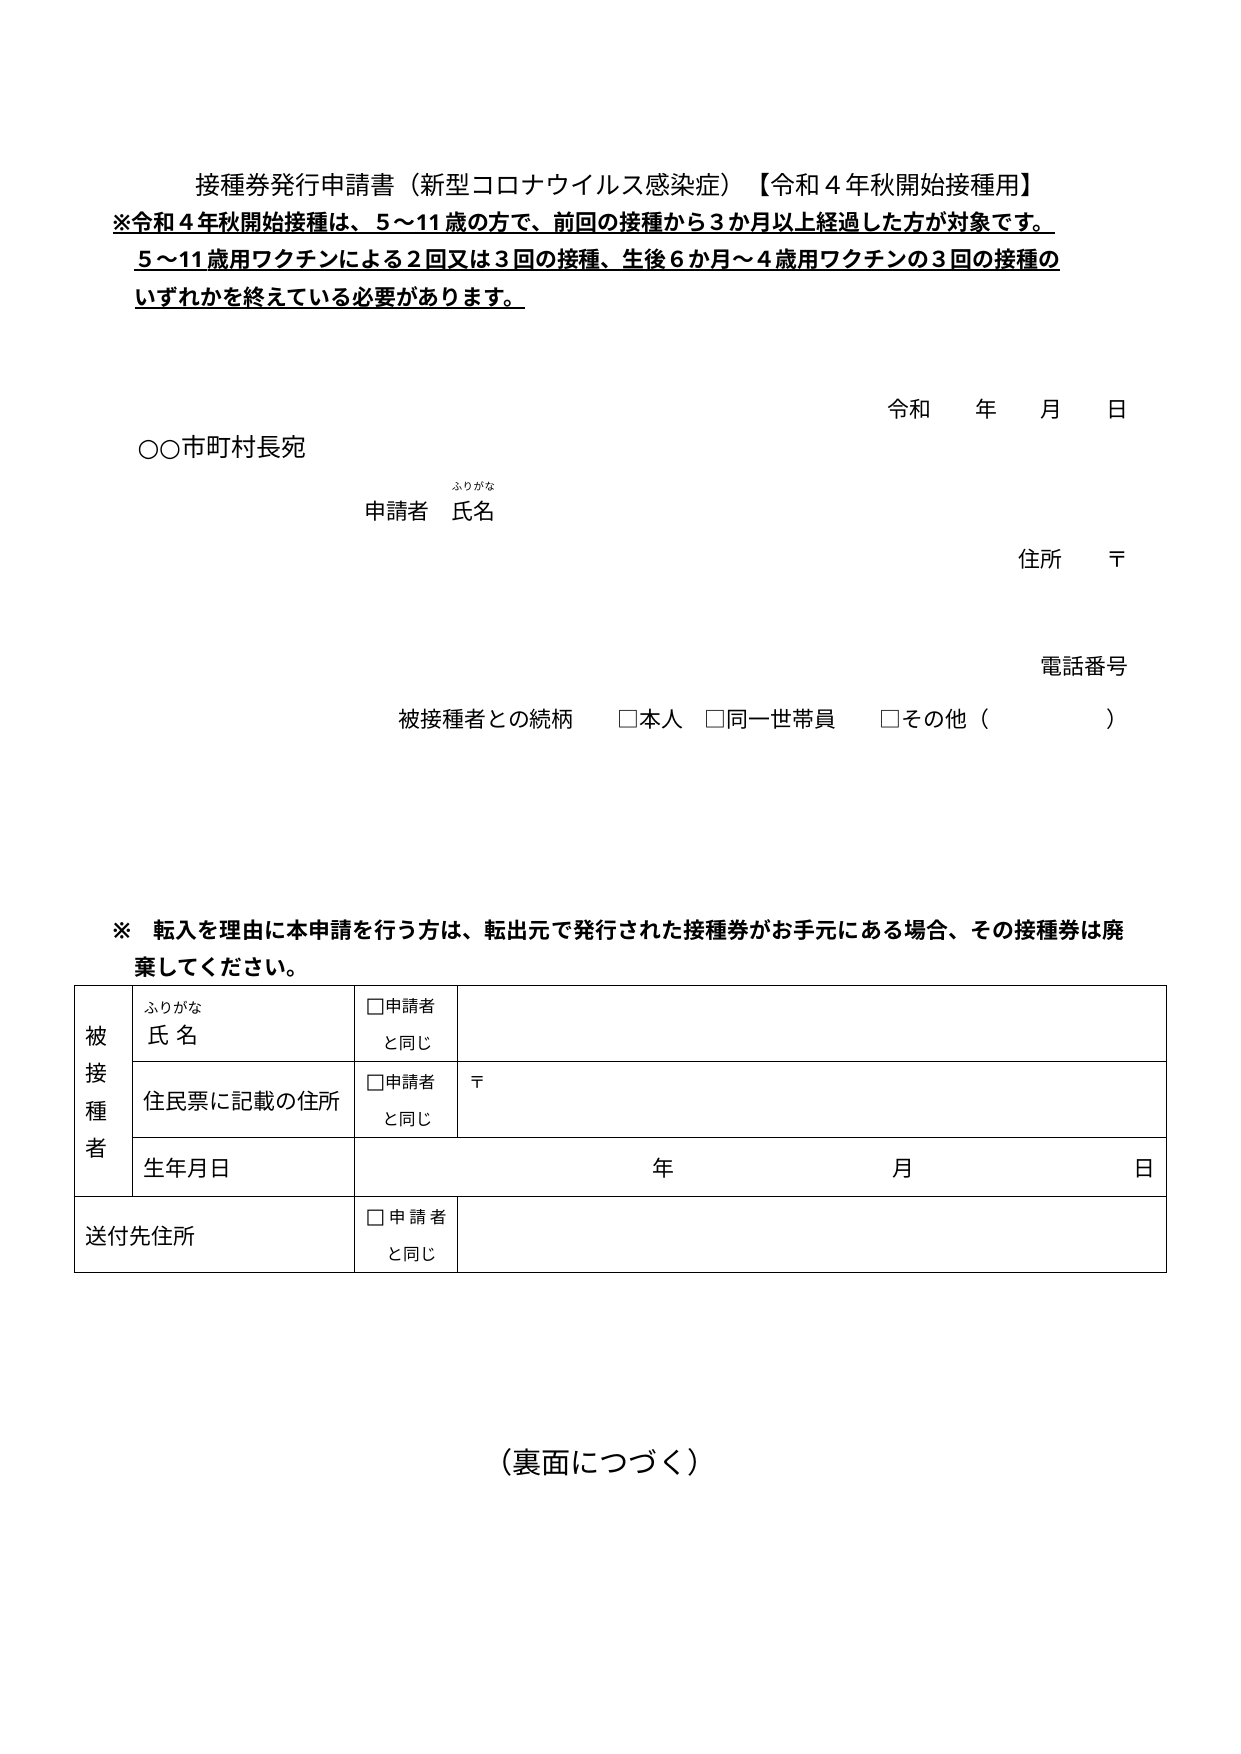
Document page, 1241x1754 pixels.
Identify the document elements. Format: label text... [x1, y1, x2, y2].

text 接種券発行申請書（新型コロナウイルス感染症）【令和４年秋開始接種用】 [112, 164, 1128, 202]
table_cell □申請者 と同じ [355, 1062, 457, 1137]
text ５～11歳用ワクチンによる２回又は３回の接種、生後６か月～４歳用ワクチンの３回の接種の [112, 239, 1128, 277]
text 申請者 [112, 464, 1128, 539]
table_cell 生年月日 [133, 1138, 354, 1196]
text 被接種者との続柄 □本人 □同一世帯員 □その他（ ） [112, 699, 1128, 737]
table_header [133, 986, 354, 1061]
table_cell 〒 [458, 1062, 1166, 1137]
table_cell 送付先住所 [75, 1197, 354, 1272]
table_cell □申請者と同じ [355, 1197, 457, 1272]
text 電話番号 [112, 646, 1128, 684]
text 令和 年 月 日 [112, 389, 1128, 427]
text ※ 転入を理由に本申請を行う方は、転出元で発行された接種券がお手元にある場合、その接種券は廃棄してください。 [112, 910, 1128, 985]
text いずれかを終えている必要があります。 [112, 277, 1128, 314]
text 住所 〒 [112, 539, 1128, 577]
table_cell 住民票に記載の住所 [133, 1062, 354, 1137]
table_cell 年 月 日 [355, 1138, 1166, 1196]
table_header [458, 986, 1166, 1061]
text ※令和４年秋開始接種は、５～11歳の方で、前回の接種から３か月以上経過した方が対象です。 [112, 202, 1128, 239]
table_cell [458, 1197, 1166, 1272]
table_header □申請者 と同じ [355, 986, 457, 1061]
table_header 被接種者 [75, 986, 132, 1196]
text ○○市町村長宛 [112, 427, 1128, 464]
